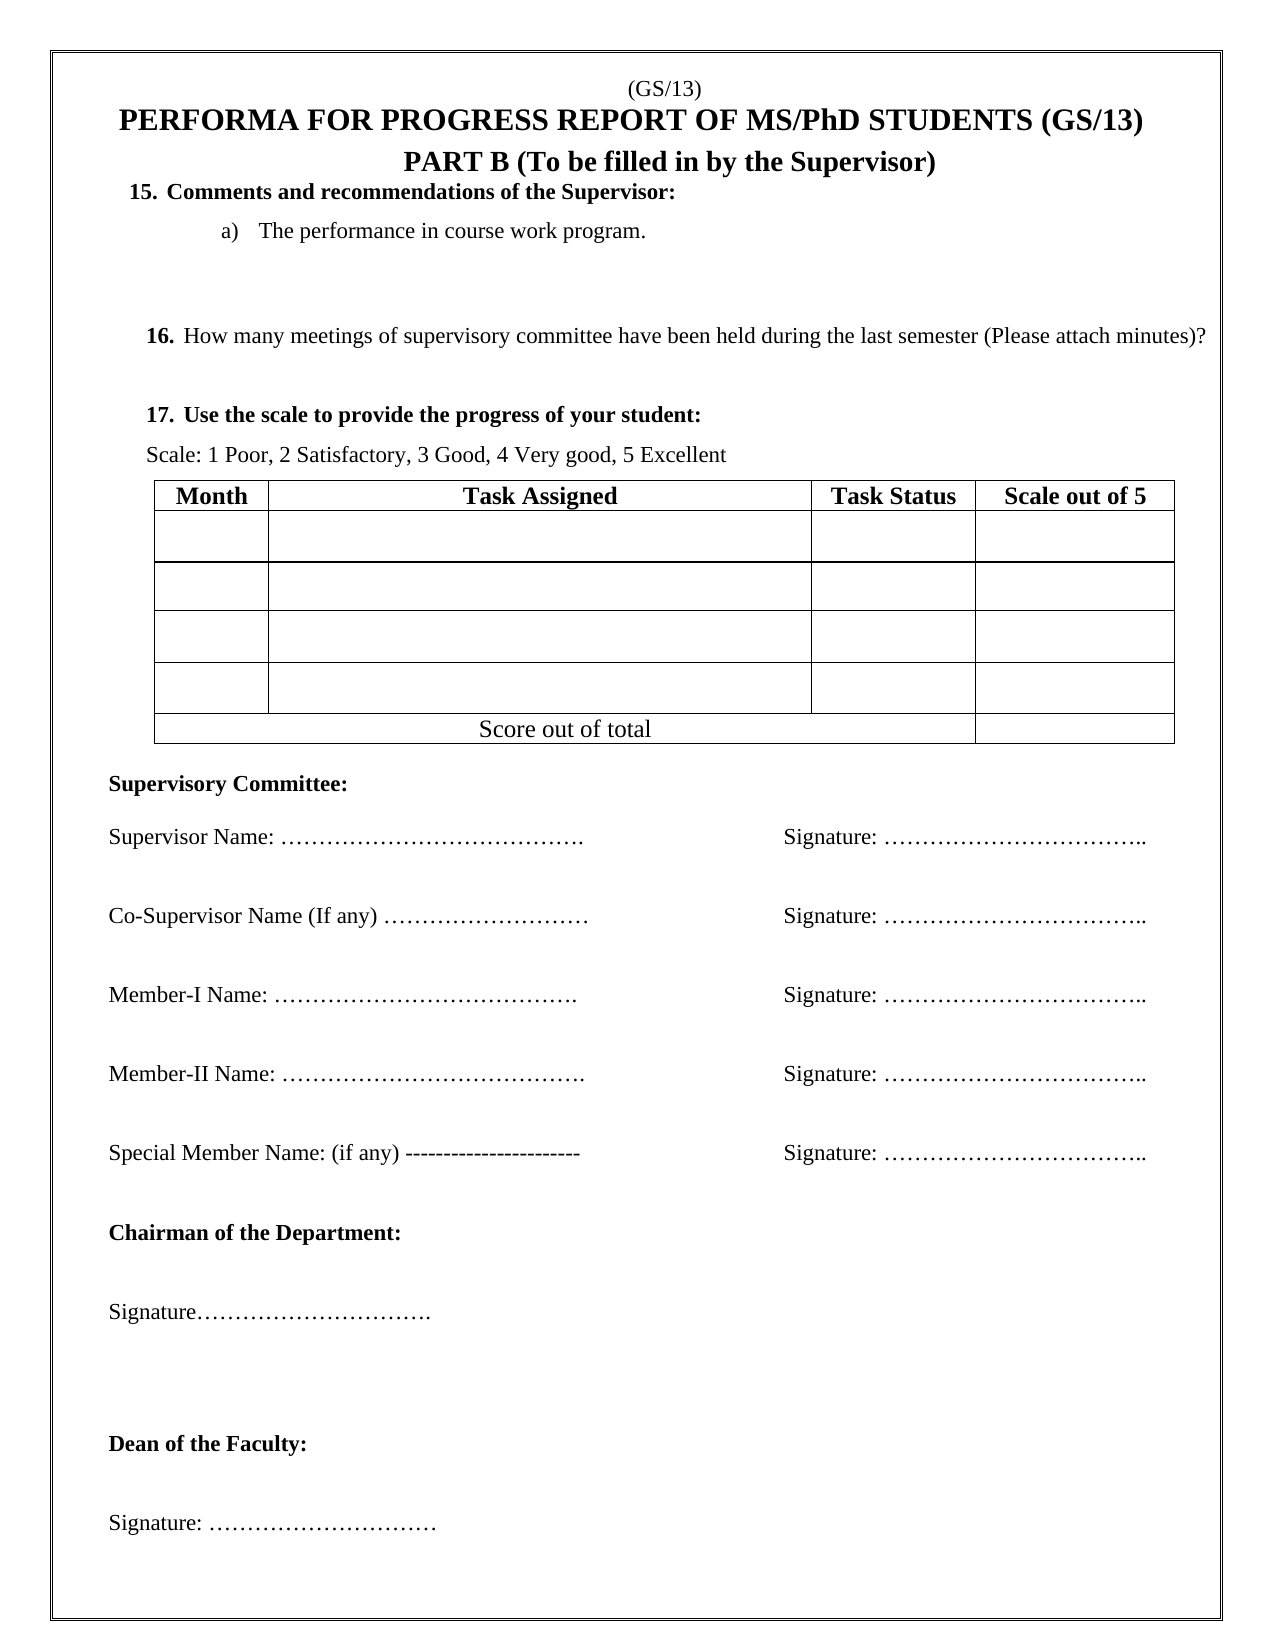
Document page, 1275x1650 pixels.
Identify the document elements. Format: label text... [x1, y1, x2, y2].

table_header Task Assigned [269, 481, 811, 510]
table_cell [976, 511, 1174, 561]
table_cell [155, 563, 268, 610]
table_cell [269, 611, 811, 662]
table_cell [155, 611, 268, 662]
table_cell [812, 563, 975, 610]
list Use the scale to provide the progress of your student: [146, 401, 1220, 428]
text Supervisory Committee: [108, 770, 1220, 797]
list The performance in course work program. [221, 217, 1220, 243]
table_cell [976, 714, 1174, 743]
text Chairman of the Department: [108, 1219, 1220, 1245]
text Supervisor Name: …………………………………. Signature: …………………………….. [108, 823, 1220, 849]
list How many meetings of supervisory committee have been held during the last semester (Please attach minutes)? [146, 322, 1220, 348]
table_cell [155, 511, 268, 561]
table_header Month [155, 481, 268, 510]
table_cell [976, 611, 1174, 662]
text Special Member Name: (if any) ----------------------- Signature: …………………………….. [108, 1139, 1220, 1165]
list Comments and recommendations of the Supervisor: [129, 178, 1220, 204]
table_cell [976, 663, 1174, 713]
table_cell [269, 511, 811, 561]
subtitle PERFORMA FOR PROGRESS REPORT OF MS/PhD STUDENTS (GS/13) [119, 101, 1220, 137]
text Member-I Name: …………………………………. Signature: …………………………….. [108, 981, 1220, 1007]
subtitle Signature: ………………………… [108, 1509, 1220, 1535]
text Scale: 1 Poor, 2 Satisfactory, 3 Good, 4 Very good, 5 Excellent [108, 441, 1220, 467]
table_cell [812, 663, 975, 713]
text Co-Supervisor Name (If any) ……………………… Signature: …………………………….. [108, 902, 1220, 928]
table_cell [812, 511, 975, 561]
table_cell Score out of total [155, 714, 975, 743]
table_cell [269, 563, 811, 610]
table_header Task Status [812, 481, 975, 510]
subtitle Dean of the Faculty: [108, 1430, 1220, 1456]
text Member-II Name: …………………………………. Signature: …………………………….. [108, 1060, 1220, 1086]
table_cell [269, 663, 811, 713]
subtitle PART B (To be filled in by the Supervisor) [119, 144, 1220, 178]
table_cell [812, 611, 975, 662]
table_cell [155, 663, 268, 713]
table_cell [976, 563, 1174, 610]
text Signature…………………………. [108, 1298, 1220, 1324]
table_header Scale out of 5 [976, 481, 1174, 510]
